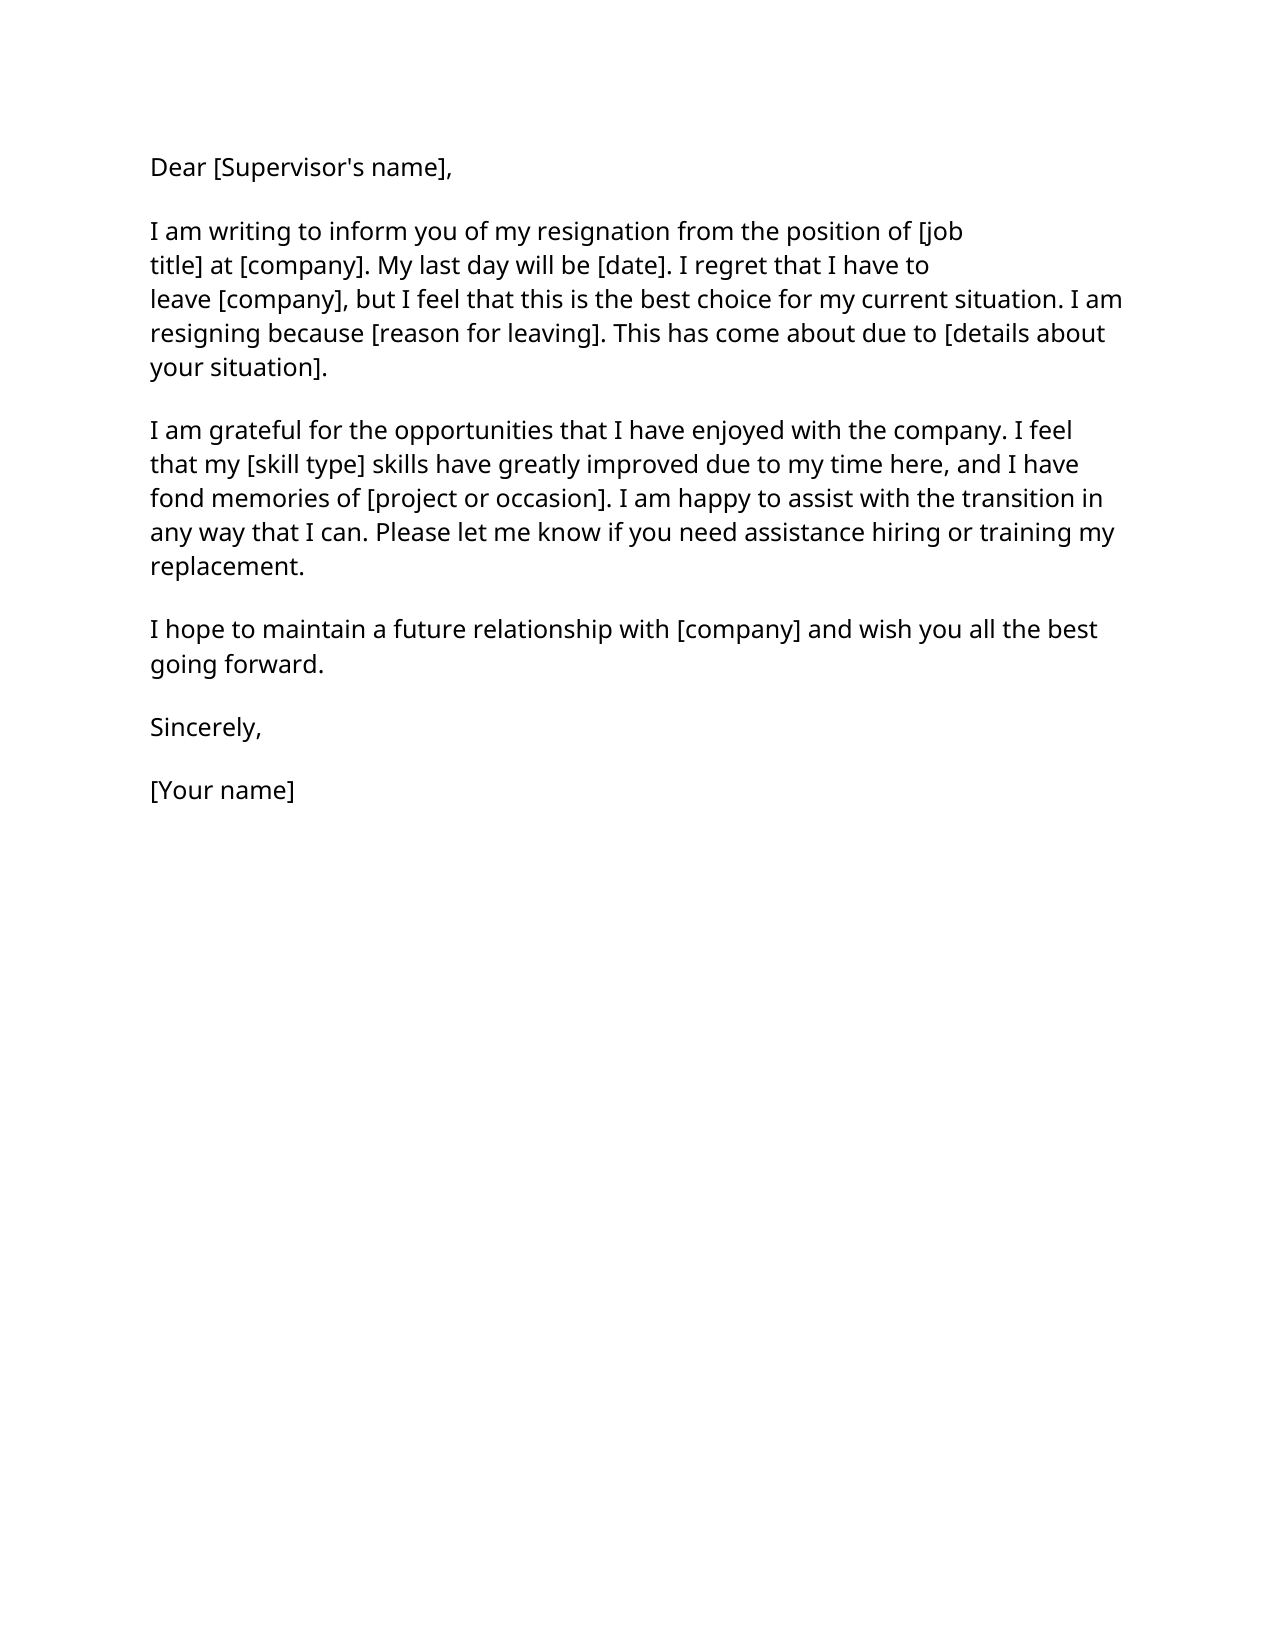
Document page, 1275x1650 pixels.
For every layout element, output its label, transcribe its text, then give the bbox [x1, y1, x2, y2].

text I hope to maintain a future relationship with [company] and wish you all the best going forward. [150, 612, 1125, 680]
text Sincerely, [150, 709, 1125, 743]
text Dear [Supervisor's name], [150, 150, 1125, 184]
text I am writing to inform you of my resignation from the position of [job title] at [company]. My last day will be [date]. I regret that I have to leave [company], but I feel that this is the best choice for my current situation. I am resigning because [reason for leaving]. This has come about due to [details about your situation]. [150, 213, 1125, 383]
text I am grateful for the opportunities that I have enjoyed with the company. I feel that my [skill type] skills have greatly improved due to my time here, and I have fond memories of [project or occasion]. I am happy to assist with the transition in any way that I can. Please let me know if you need assistance hiring or training my replacement. [150, 413, 1125, 583]
text [Your name] [150, 773, 1125, 807]
